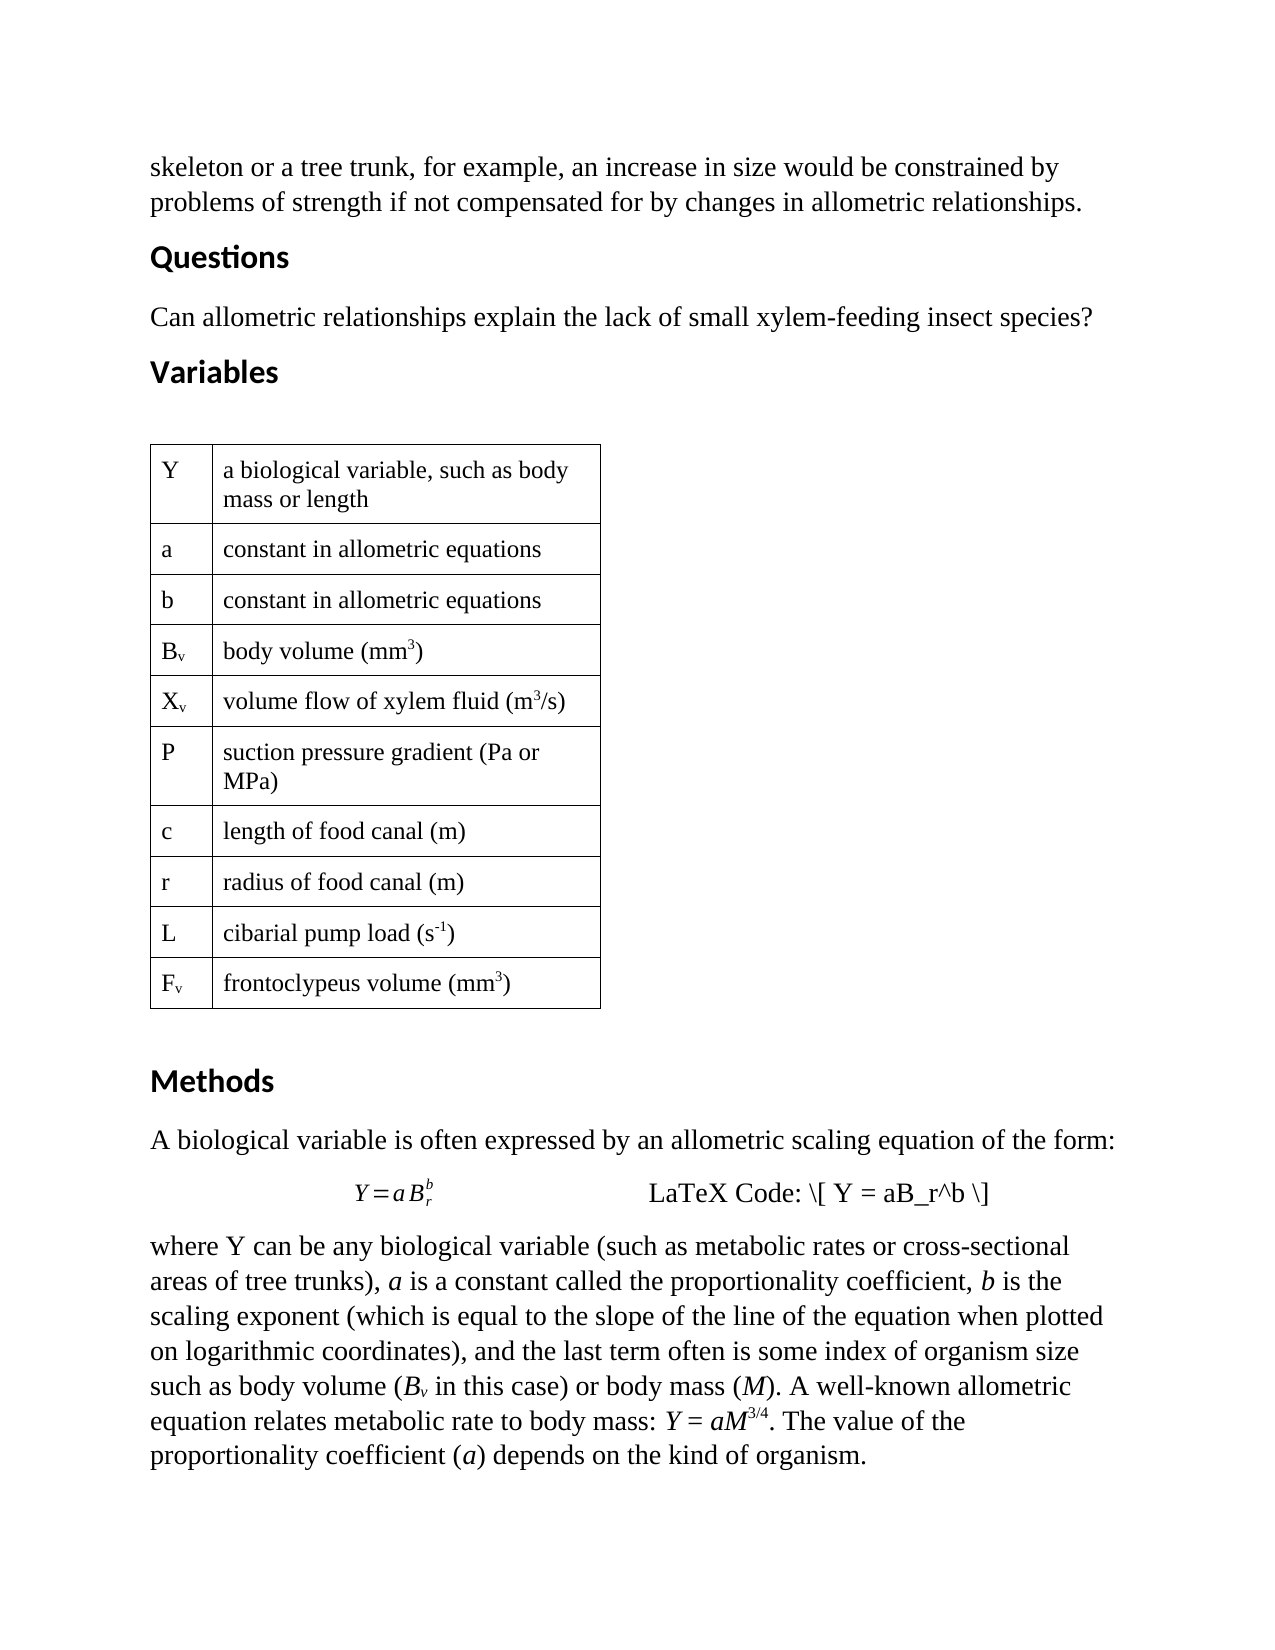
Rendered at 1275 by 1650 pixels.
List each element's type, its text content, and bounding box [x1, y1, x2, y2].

table_cell P [151, 727, 212, 805]
text where Y can be any biological variable (such as metabolic rates or cross-sectional areas of tree trunks), a is a constant called the proportionality coefficient, b is the scaling exponent (which is equal to the slope of the line of the equation when plotted on logarithmic coordinates), and the last term often is some index of organism size such as body volume (Bv in this case) or body mass (M). A well-known allometric equation relates metabolic rate to body mass: Y = aM3/4. The value of the proportionality coefficient (a) depends on the kind of organism. [150, 1229, 1125, 1471]
table_header [150, 1175, 637, 1229]
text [150, 150, 1125, 217]
table_cell Fv [151, 958, 212, 1007]
table_cell Bv [151, 625, 212, 675]
table_cell b [151, 575, 212, 624]
subtitle Questions [150, 236, 1125, 277]
subtitle Variables [150, 351, 1125, 392]
table_cell body volume (mm3) [213, 625, 600, 675]
text A biological variable is often expressed by an allometric scaling equation of the form: [150, 1123, 1125, 1156]
table_cell constant in allometric equations [213, 575, 600, 624]
table_header LaTeX Code: \[ Y = aB_r^b \] [637, 1175, 1124, 1229]
table_header Y [151, 445, 212, 523]
table_cell frontoclypeus volume (mm3) [213, 958, 600, 1007]
table_cell a [151, 524, 212, 574]
table_cell volume flow of xylem fluid (m3/s) [213, 676, 600, 726]
table_cell L [151, 907, 212, 957]
table_cell suction pressure gradient (Pa or MPa) [213, 727, 600, 805]
table_cell r [151, 857, 212, 906]
table_cell Xv [151, 676, 212, 726]
table_cell c [151, 806, 212, 856]
table_cell cibarial pump load (s-1) [213, 907, 600, 957]
text Can allometric relationships explain the lack of small xylem-feeding insect species? [150, 300, 1125, 332]
table_cell constant in allometric equations [213, 524, 600, 574]
subtitle Methods [150, 1060, 1125, 1101]
table_cell length of food canal (m) [213, 806, 600, 856]
table_cell radius of food canal (m) [213, 857, 600, 906]
table_header a biological variable, such as body mass or length [213, 445, 600, 523]
